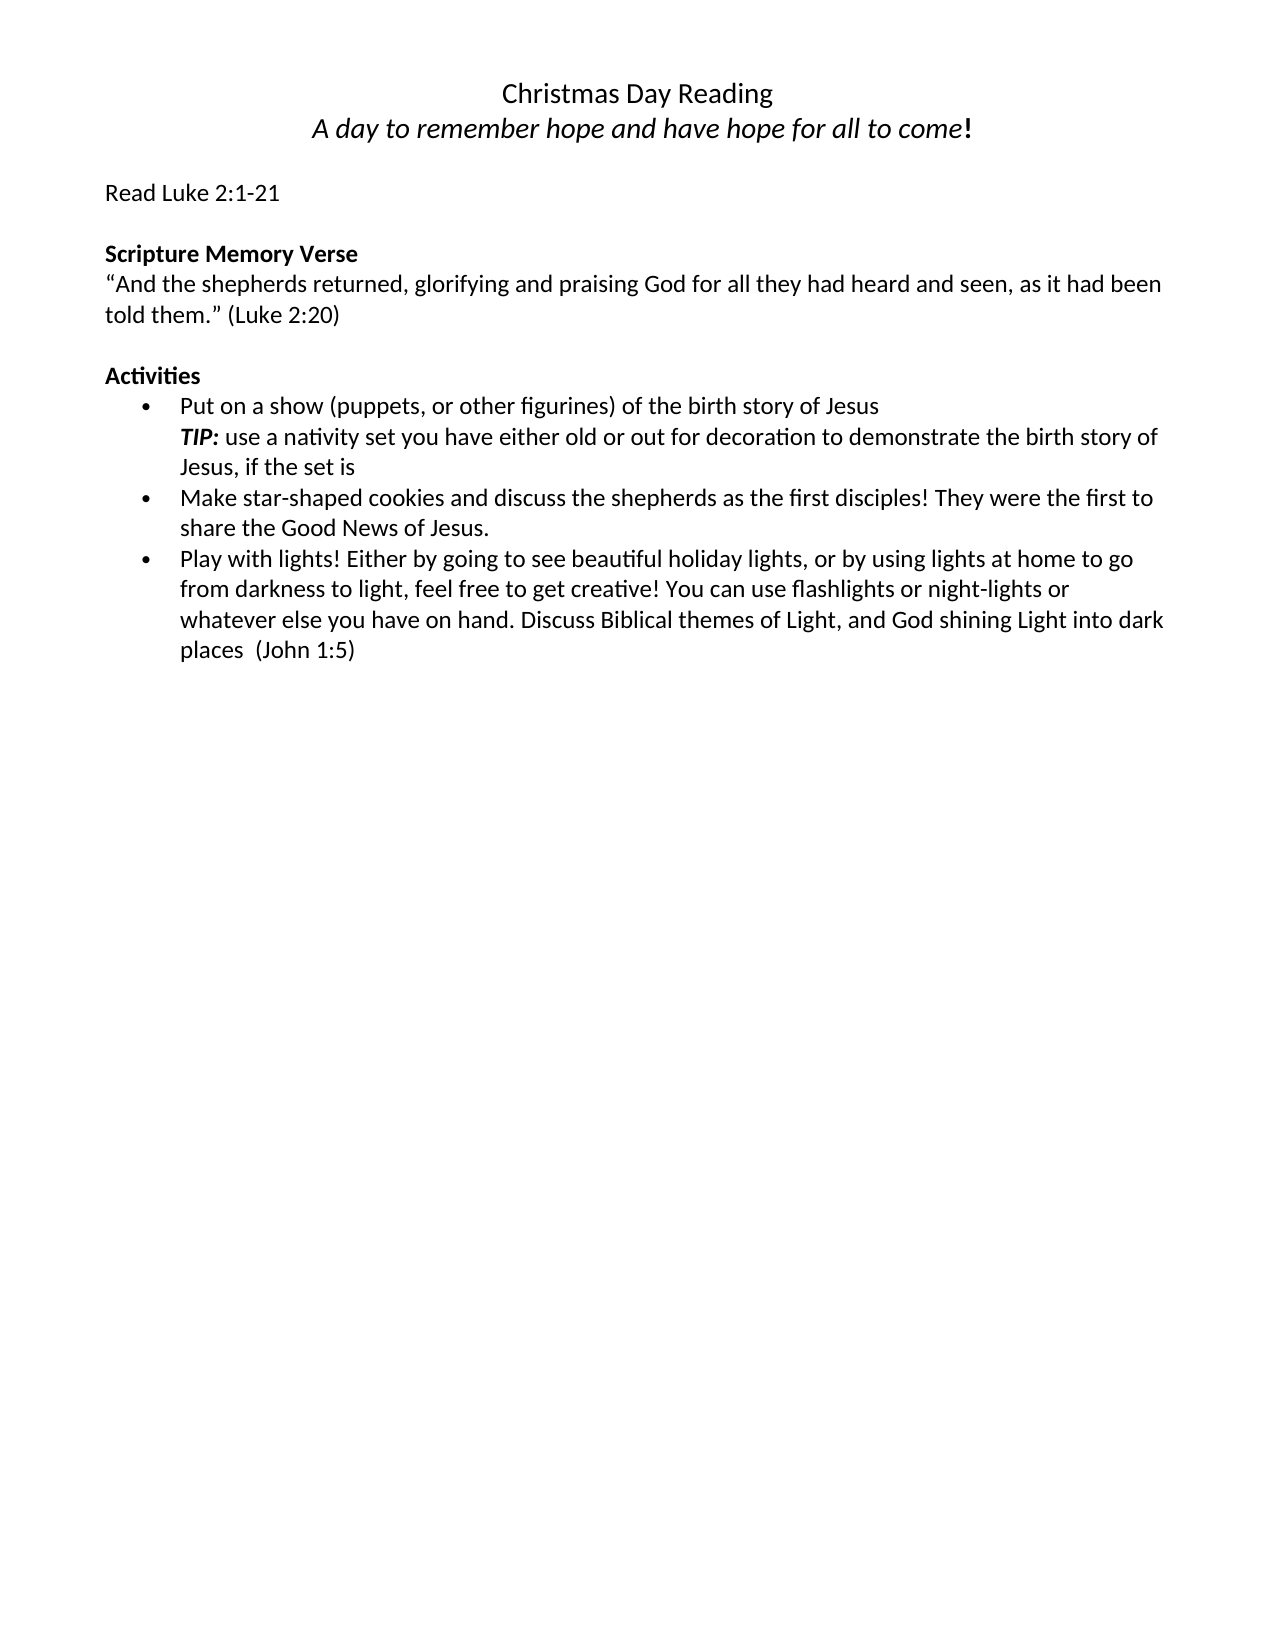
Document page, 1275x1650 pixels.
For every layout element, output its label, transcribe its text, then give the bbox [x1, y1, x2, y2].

text TIP: use a nativity set you have either old or out for decoration to demonstrate the birth story of Jesus, if the set is [180, 421, 1170, 482]
list Play with lights! Either by going to see beautiful holiday lights, or by using lights at home to go from darkness to light, feel free to get creative! You can use flashlights or night-lights or whatever else you have on hand. Discuss Biblical themes of Light, and God shining Light into dark places (John 1:5) [142, 543, 1170, 665]
text Christmas Day Reading [105, 75, 1170, 111]
text “And the shepherds returned, glorifying and praising God for all they had heard and seen, as it had been told them.” (Luke 2:20) [105, 268, 1170, 329]
list Put on a show (puppets, or other figurines) of the birth story of Jesus [142, 390, 1170, 421]
text Scripture Memory Verse [105, 238, 1170, 268]
list Make star-shaped cookies and discuss the shepherds as the first disciples! They were the first to share the Good News of Jesus. [142, 482, 1170, 543]
text Read Luke 2:1-21 [105, 177, 1170, 207]
text Activities [105, 360, 1170, 390]
text A day to remember hope and have hope for all to come! [105, 111, 1170, 146]
